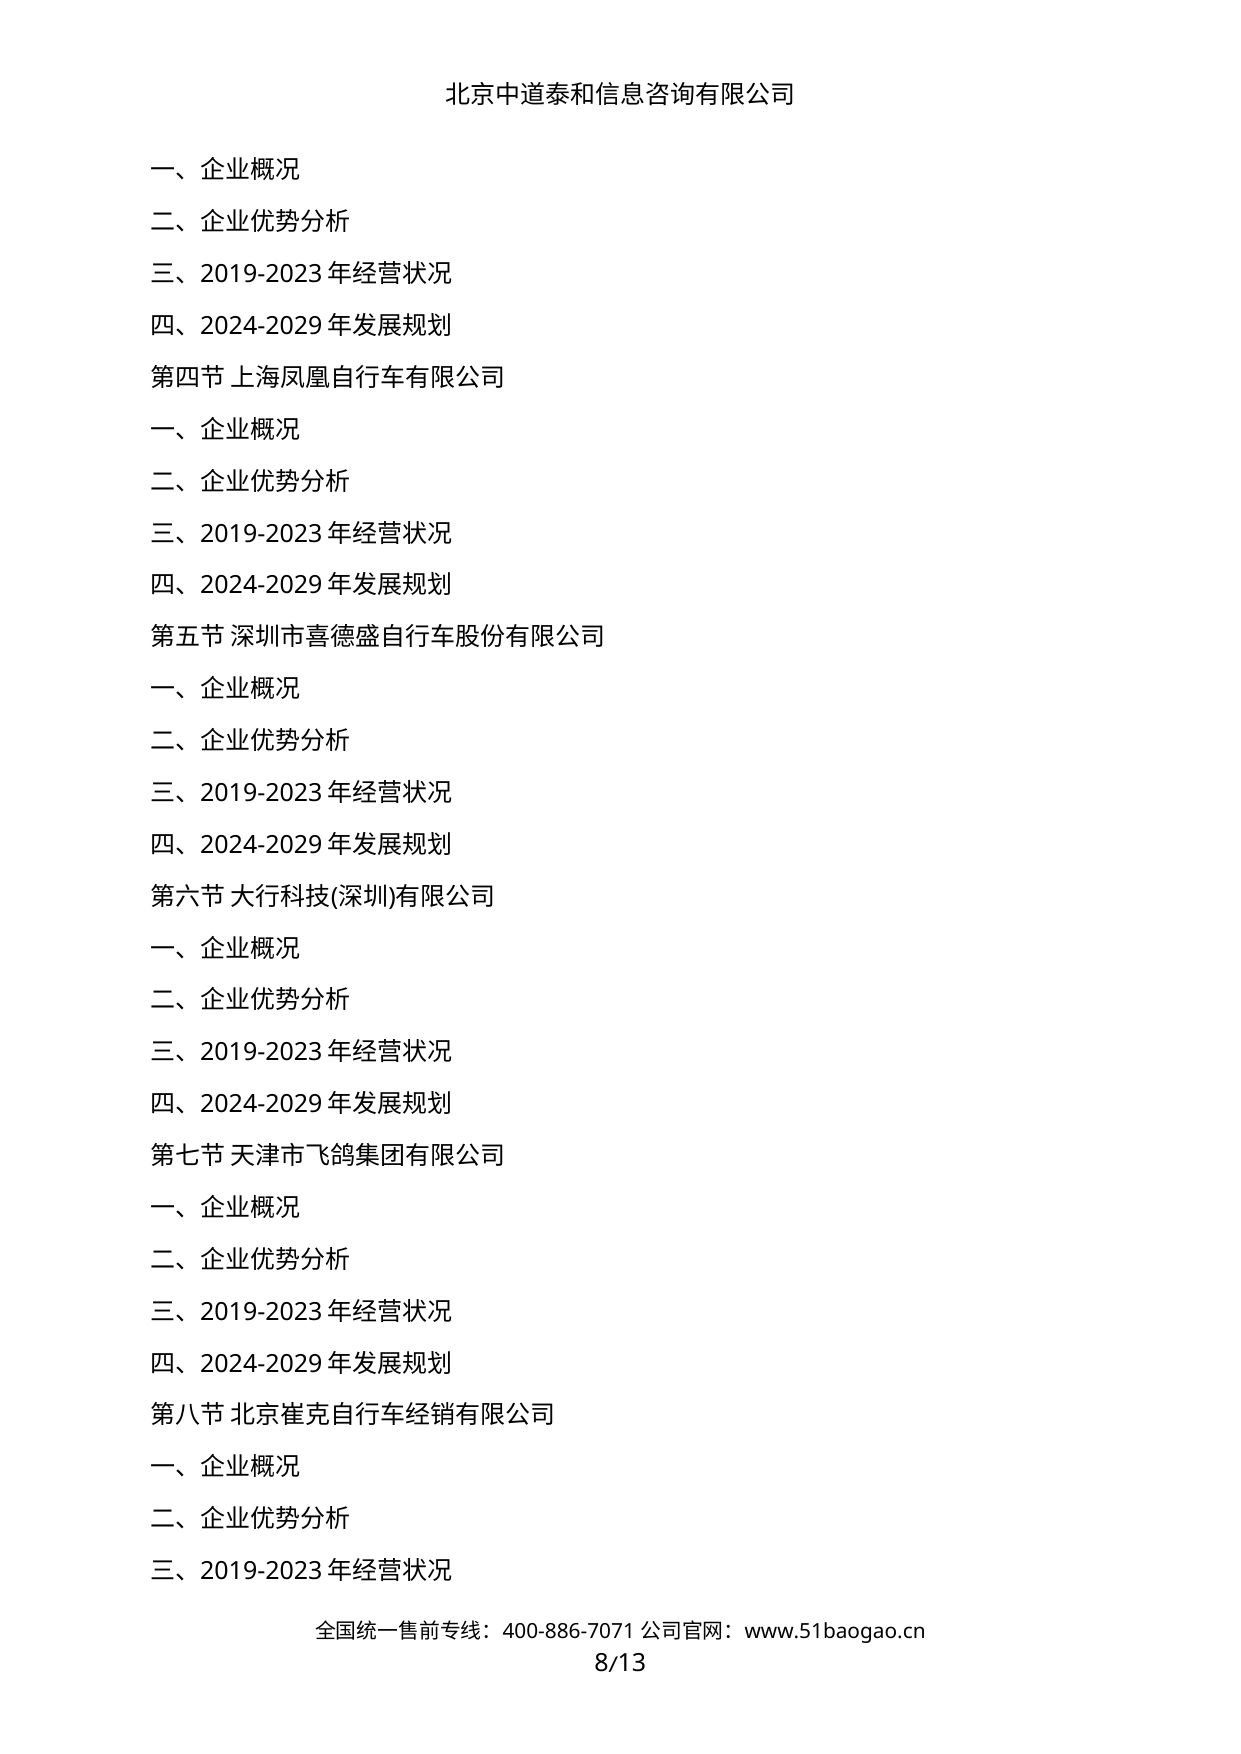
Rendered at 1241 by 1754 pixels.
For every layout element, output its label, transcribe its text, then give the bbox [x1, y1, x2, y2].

text 三、2019-2023年经营状况 [150, 254, 1090, 290]
text 一、企业概况 [150, 928, 1090, 964]
text 三、2019-2023年经营状况 [150, 513, 1090, 549]
text 四、2024-2029年发展规划 [150, 824, 1090, 861]
text 一、企业概况 [150, 1447, 1090, 1483]
text 四、2024-2029年发展规划 [150, 1343, 1090, 1379]
text 二、企业优势分析 [150, 721, 1090, 757]
text 第八节 北京崔克自行车经销有限公司 [150, 1395, 1090, 1431]
text 二、企业优势分析 [150, 1239, 1090, 1276]
text 四、2024-2029年发展规划 [150, 1084, 1090, 1120]
text 第六节 大行科技(深圳)有限公司 [150, 876, 1090, 912]
text 第七节 天津市飞鸽集团有限公司 [150, 1136, 1090, 1172]
text 第五节 深圳市喜德盛自行车股份有限公司 [150, 617, 1090, 653]
text 四、2024-2029年发展规划 [150, 306, 1090, 342]
text 二、企业优势分析 [150, 1499, 1090, 1535]
text 三、2019-2023年经营状况 [150, 1291, 1090, 1327]
text 一、企业概况 [150, 409, 1090, 446]
text 二、企业优势分析 [150, 980, 1090, 1016]
text 一、企业概况 [150, 1187, 1090, 1224]
text 第四节 上海凤凰自行车有限公司 [150, 357, 1090, 394]
text 三、2019-2023年经营状况 [150, 1551, 1090, 1587]
text 三、2019-2023年经营状况 [150, 772, 1090, 809]
text 二、企业优势分析 [150, 202, 1090, 238]
text 一、企业概况 [150, 150, 1090, 186]
text 二、企业优势分析 [150, 461, 1090, 497]
text 一、企业概况 [150, 669, 1090, 705]
text 三、2019-2023年经营状况 [150, 1032, 1090, 1068]
text 四、2024-2029年发展规划 [150, 565, 1090, 601]
